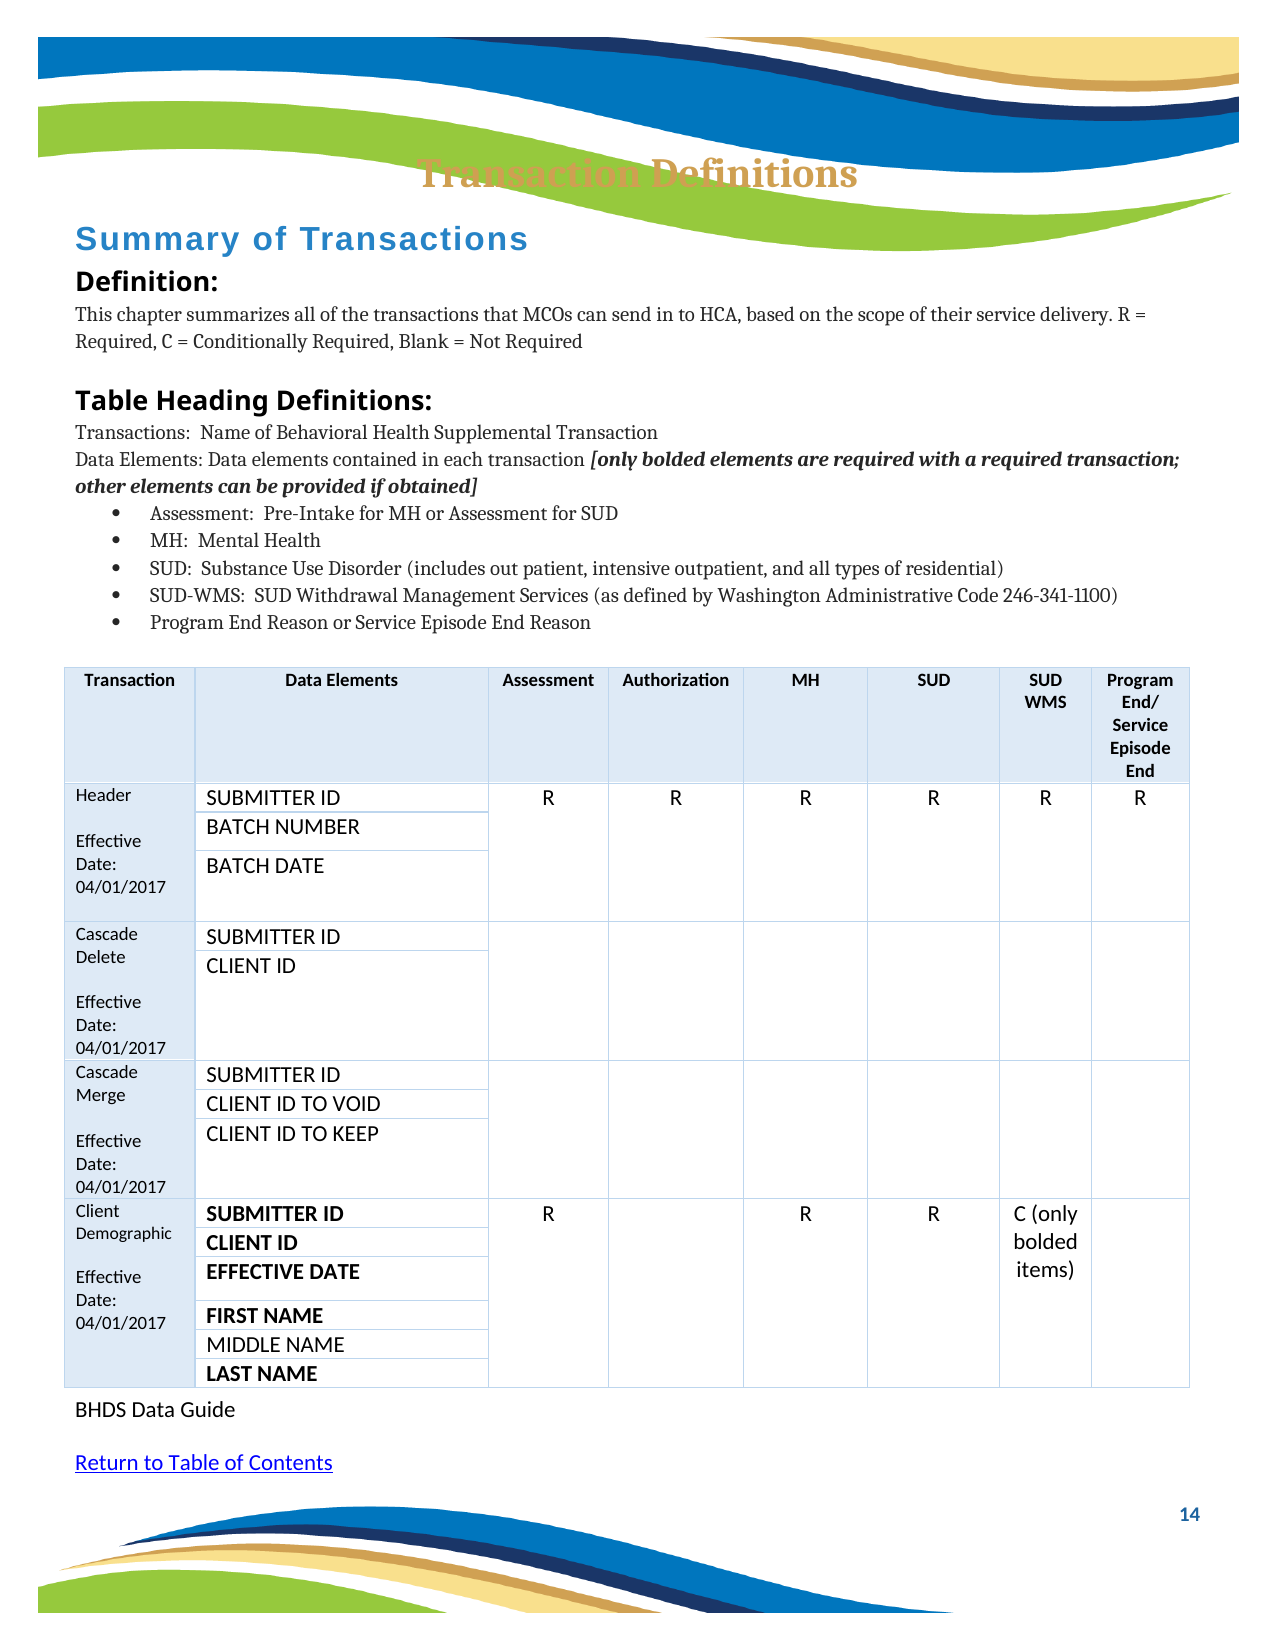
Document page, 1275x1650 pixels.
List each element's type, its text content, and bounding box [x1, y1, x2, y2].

table_cell R [489, 784, 608, 921]
table_header Program End/ Service Episode End [1092, 668, 1189, 782]
table_cell BATCH DATE [196, 851, 488, 921]
list MH: Mental Health [112, 526, 1200, 553]
table_cell [1000, 922, 1091, 1059]
table_cell Client Demographic Effective Date: 04/01/2017 [65, 1199, 194, 1387]
table_cell BATCH NUMBER [196, 813, 488, 850]
table_cell R [868, 1199, 999, 1387]
table_cell [1092, 922, 1189, 1059]
table_cell CLIENT ID TO KEEP [196, 1119, 488, 1198]
table_cell R [1092, 784, 1189, 921]
picture [0, 0, 1275, 1650]
table_cell [868, 922, 999, 1059]
table_cell R [744, 784, 867, 921]
subtitle Table Heading Definitions: [75, 381, 1200, 418]
table_cell Cascade Delete Effective Date: 04/01/2017 [65, 922, 194, 1059]
table_cell CLIENT ID TO VOID [196, 1090, 488, 1118]
text Data Elements: Data elements contained in each transaction [only bolded elements are required with a required transaction; other elements can be provided if obtained] [75, 445, 1200, 499]
table_cell [744, 922, 867, 1059]
table_cell [609, 1199, 743, 1387]
table_cell SUBMITTER ID [196, 1199, 488, 1227]
list Program End Reason or Service Episode End Reason [112, 607, 1200, 634]
table_header Authorization [609, 668, 743, 782]
table_cell CLIENT ID [196, 1228, 488, 1256]
table_cell SUBMITTER ID [196, 922, 488, 950]
table_cell [1092, 1061, 1189, 1198]
table_cell [868, 1061, 999, 1198]
text This chapter summarizes all of the transactions that MCOs can send in to HCA, based on the scope of their service delivery. R = Required, C = Conditionally Required, Blank = Not Required [75, 300, 1200, 354]
table_header SUD WMS [1000, 668, 1091, 782]
table_cell R [868, 784, 999, 921]
table_cell [744, 1061, 867, 1198]
table_cell CLIENT ID [196, 951, 488, 1059]
table_cell R [1000, 784, 1091, 921]
table_cell LAST NAME [196, 1359, 488, 1387]
table_cell SUBMITTER ID [196, 1061, 488, 1088]
table_cell Header Effective Date: 04/01/2017 [65, 784, 194, 921]
subtitle Transaction Definitions [262, 150, 1012, 198]
table_header Assessment [489, 668, 608, 782]
table_cell EFFECTIVE DATE [196, 1257, 488, 1300]
subtitle Definition: [75, 263, 1200, 300]
table_header Data Elements [196, 668, 488, 782]
table_cell C (only bolded items) [1000, 1199, 1091, 1387]
list SUD: Substance Use Disorder (includes out patient, intensive outpatient, and all types of residential) [112, 553, 1200, 580]
table_cell [1000, 1061, 1091, 1198]
table_header Transaction [65, 668, 194, 782]
table_header MH [744, 668, 867, 782]
table_cell Cascade Merge Effective Date: 04/01/2017 [65, 1061, 194, 1198]
subtitle Summary of Transactions [75, 219, 1200, 257]
table_cell SUBMITTER ID [196, 784, 488, 811]
list SUD-WMS: SUD Withdrawal Management Services (as defined by Washington Administrative Code 246-341-1100) [112, 580, 1200, 607]
table_cell R [609, 784, 743, 921]
table_cell [1092, 1199, 1189, 1387]
table_cell [609, 1061, 743, 1198]
table_cell MIDDLE NAME [196, 1330, 488, 1358]
text Transactions: Name of Behavioral Health Supplemental Transaction [75, 418, 1200, 445]
list Assessment: Pre-Intake for MH or Assessment for SUD [112, 499, 1200, 526]
table_cell R [489, 1199, 608, 1387]
table_cell [489, 922, 608, 1059]
table_cell R [744, 1199, 867, 1387]
table_cell [489, 1061, 608, 1198]
table_header SUD [868, 668, 999, 782]
table_cell FIRST NAME [196, 1301, 488, 1329]
table_cell [609, 922, 743, 1059]
